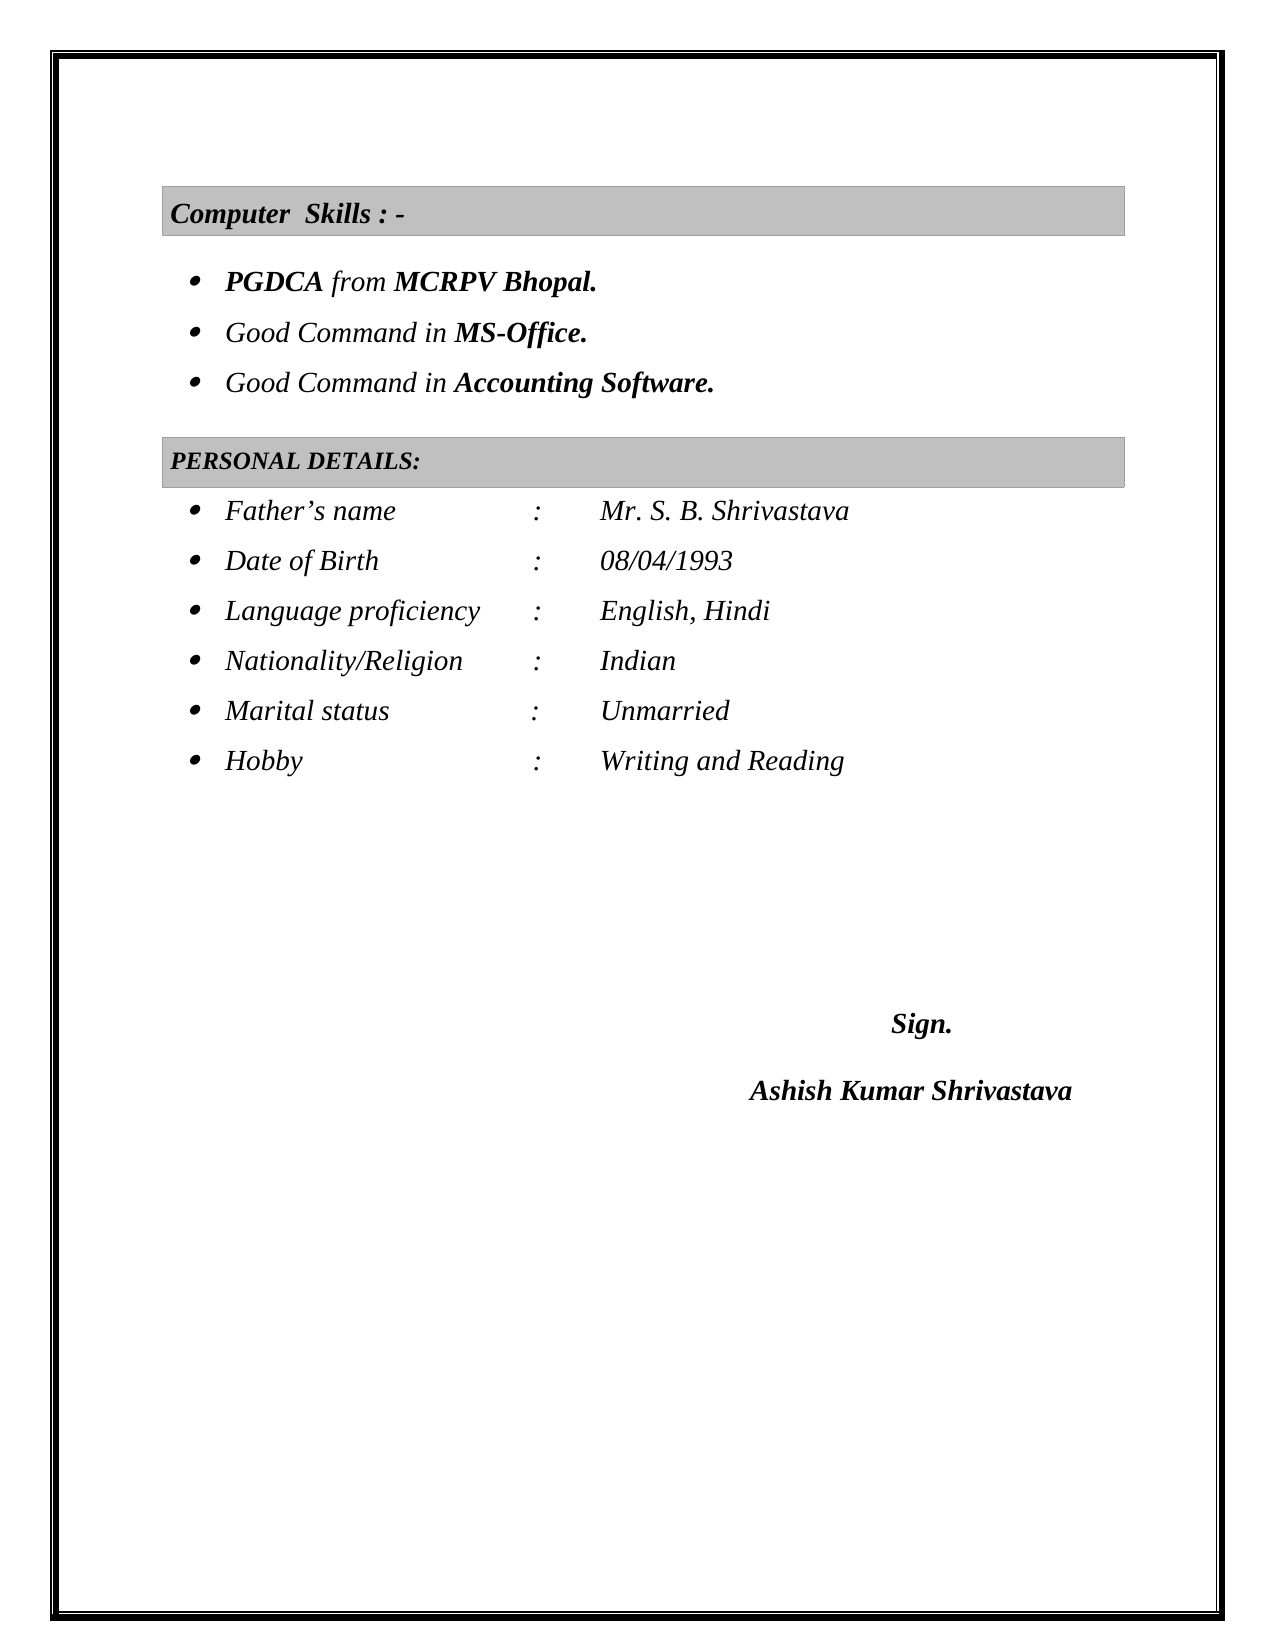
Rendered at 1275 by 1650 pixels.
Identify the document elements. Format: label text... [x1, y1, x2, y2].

list Language proficiency : English, Hindi [187, 600, 395, 625]
list Nationality/Religion : Indian [187, 650, 1135, 675]
list Father’s name : Mr. S. B. Shrivastava [187, 445, 1135, 525]
list Marital status : Unmarried [187, 700, 1135, 725]
list Date of Birth : 08/04/1993 [306, 550, 1135, 575]
text Sign. [150, 1006, 1135, 1040]
list Good Command in MS-Office. [187, 315, 1135, 348]
list Good Command in Accounting Software. [187, 365, 1135, 399]
list Language proficiency : English, Hindi [392, 600, 1135, 625]
list Date of Birth : 08/04/1993 [187, 550, 309, 575]
list PGDCA from MCRPV Bhopal. [187, 264, 1135, 298]
list Hobby : Writing and Reading [187, 750, 1135, 775]
text Ashish Kumar Shrivastava [150, 1073, 1135, 1107]
